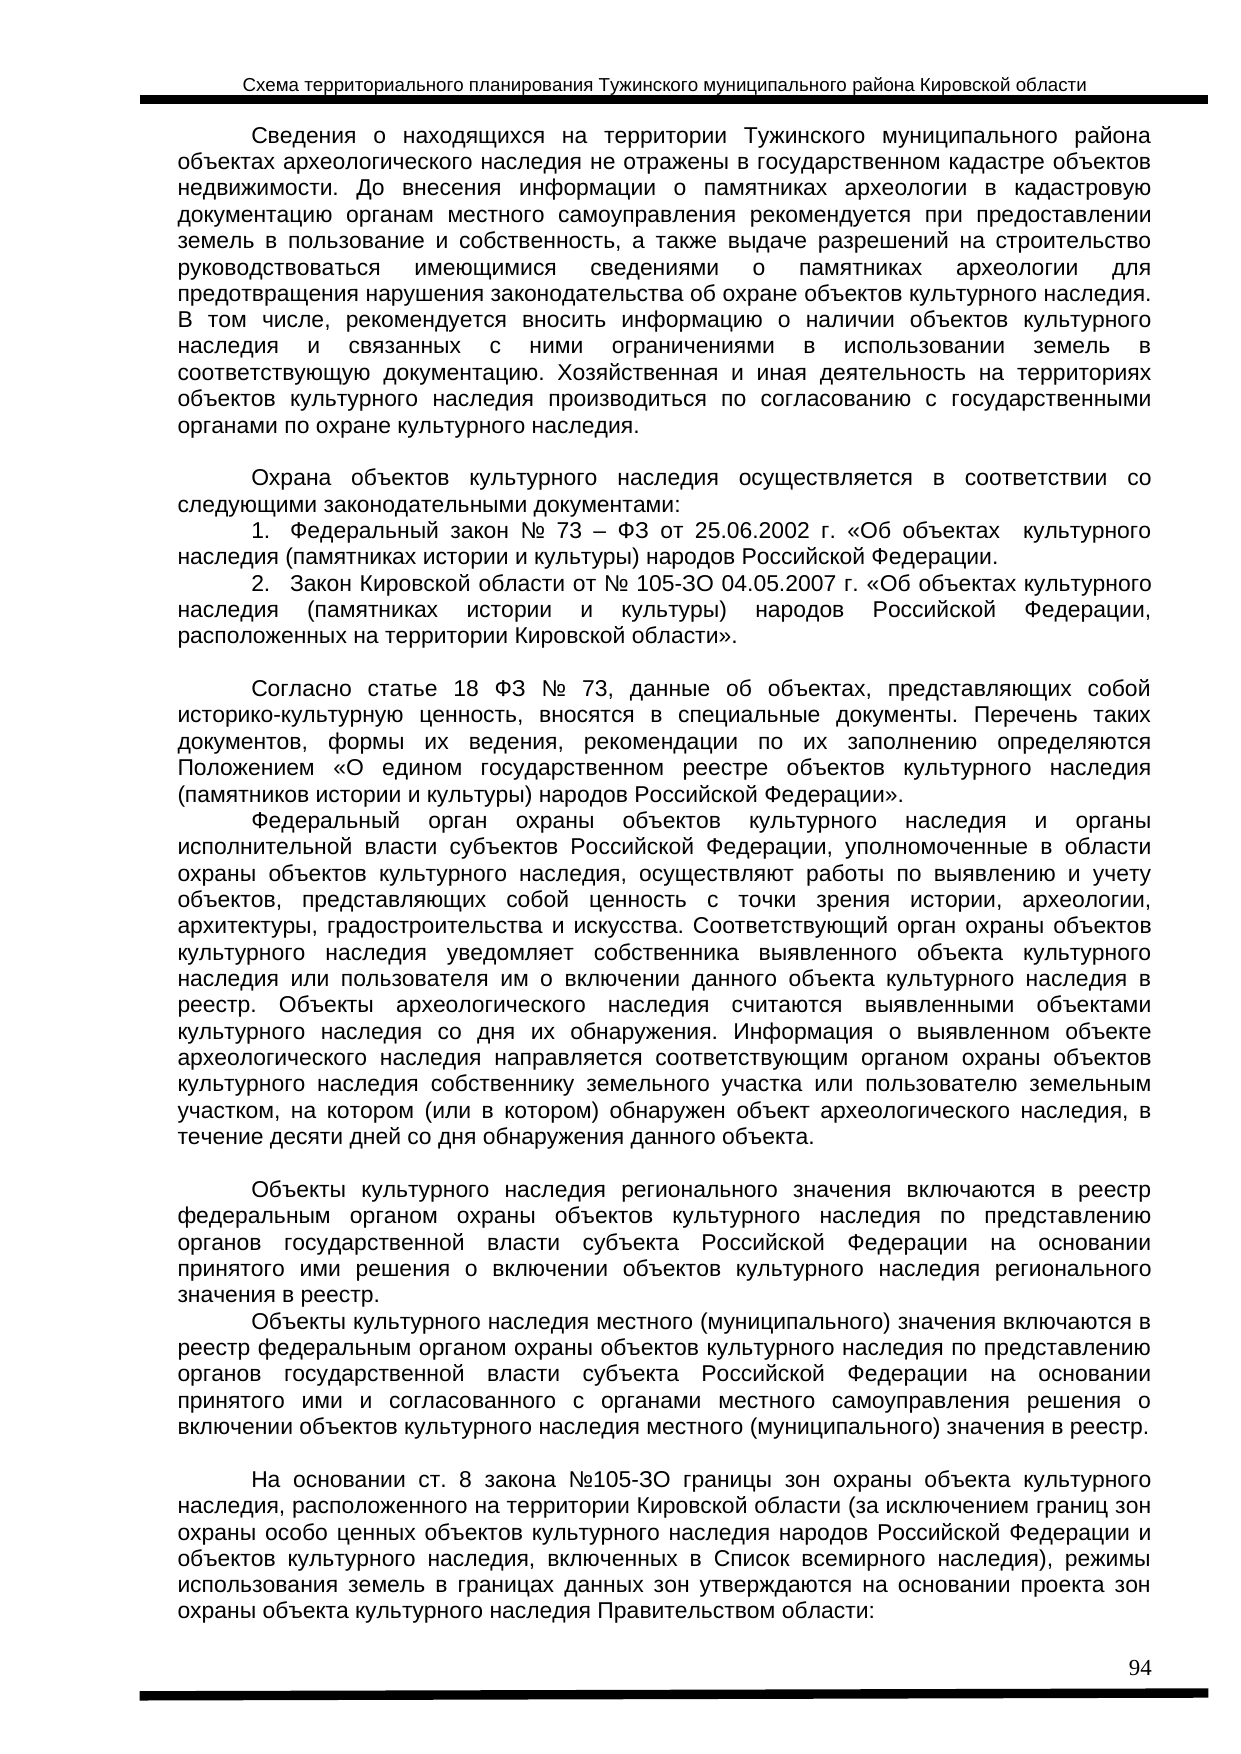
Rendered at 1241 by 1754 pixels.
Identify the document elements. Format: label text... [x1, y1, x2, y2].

text Федеральный орган охраны объектов культурного наследия и органы исполнительной власти субъектов Российской Федерации, уполномоченные в области охраны объектов культурного наследия, осуществляют работы по выявлению и учету объектов, представляющих собой ценность с точки зрения истории, археологии, архитектуры, градостроительства и искусства. Соответствующий орган охраны объектов культурного наследия уведомляет собственника выявленного объекта культурного наследия или пользователя им о включении данного объекта культурного наследия в реестр. Объекты археологического наследия считаются выявленными объектами культурного наследия со дня их обнаружения. Информация о выявленном объекте археологического наследия направляется соответствующим органом охраны объектов культурного наследия собственнику земельного участка или пользователю земельным участком, на котором (или в котором) обнаружен объект археологического наследия, в течение десяти дней со дня обнаружения данного объекта. [177, 807, 1152, 1149]
text Объекты культурного наследия регионального значения включаются в реестр федеральным органом охраны объектов культурного наследия по представлению органов государственной власти субъекта Российской Федерации на основании принятого ими решения о включении объектов культурного наследия регионального значения в реестр. [177, 1176, 1152, 1308]
text Сведения о находящихся на территории Тужинского муниципального района объектах археологического наследия не отражены в государственном кадастре объектов недвижимости. До внесения информации о памятниках археологии в кадастровую документацию органам местного самоуправления рекомендуется при предоставлении земель в пользование и собственность, а также выдаче разрешений на строительство руководствоваться имеющимися сведениями о памятниках археологии для предотвращения нарушения законодательства об охране объектов культурного наследия. В том числе, рекомендуется вносить информацию о наличии объектов культурного наследия и связанных с ними ограничениями в использовании земель в соответствующую документацию. Хозяйственная и иная деятельность на территориях объектов культурного наследия производиться по согласованию с государственными органами по охране культурного наследия. [177, 122, 1152, 438]
list Федеральный закон № 73 – ФЗ от 25.06.2002 г. «Об объектах культурного наследия (памятниках истории и культуры) народов Российской Федерации. [177, 517, 1152, 570]
text Объекты культурного наследия местного (муниципального) значения включаются в реестр федеральным органом охраны объектов культурного наследия по представлению органов государственной власти субъекта Российской Федерации на основании принятого ими и согласованного с органами местного самоуправления решения о включении объектов культурного наследия местного (муниципального) значения в реестр. [177, 1308, 1152, 1439]
text На основании ст. 8 закона №105-ЗО границы зон охраны объекта культурного наследия, расположенного на территории Кировской области (за исключением границ зон охраны особо ценных объектов культурного наследия народов Российской Федерации и объектов культурного наследия, включенных в Список всемирного наследия), режимы использования земель в границах данных зон утверждаются на основании проекта зон охраны объекта культурного наследия Правительством области: [177, 1466, 1152, 1624]
list Закон Кировской области от № 105-ЗО 04.05.2007 г. «Об объектах культурного наследия (памятниках истории и культуры) народов Российской Федерации, расположенных на территории Кировской области». [177, 570, 1152, 649]
text Согласно статье 18 ФЗ № 73, данные об объектах, представляющих собой историко-культурную ценность, вносятся в специальные документы. Перечень таких документов, формы их ведения, рекомендации по их заполнению определяются Положением «О едином государственном реестре объектов культурного наследия (памятников истории и культуры) народов Российской Федерации». [177, 675, 1152, 807]
text Охрана объектов культурного наследия осуществляется в соответствии со следующими законодательными документами: [177, 464, 1152, 517]
